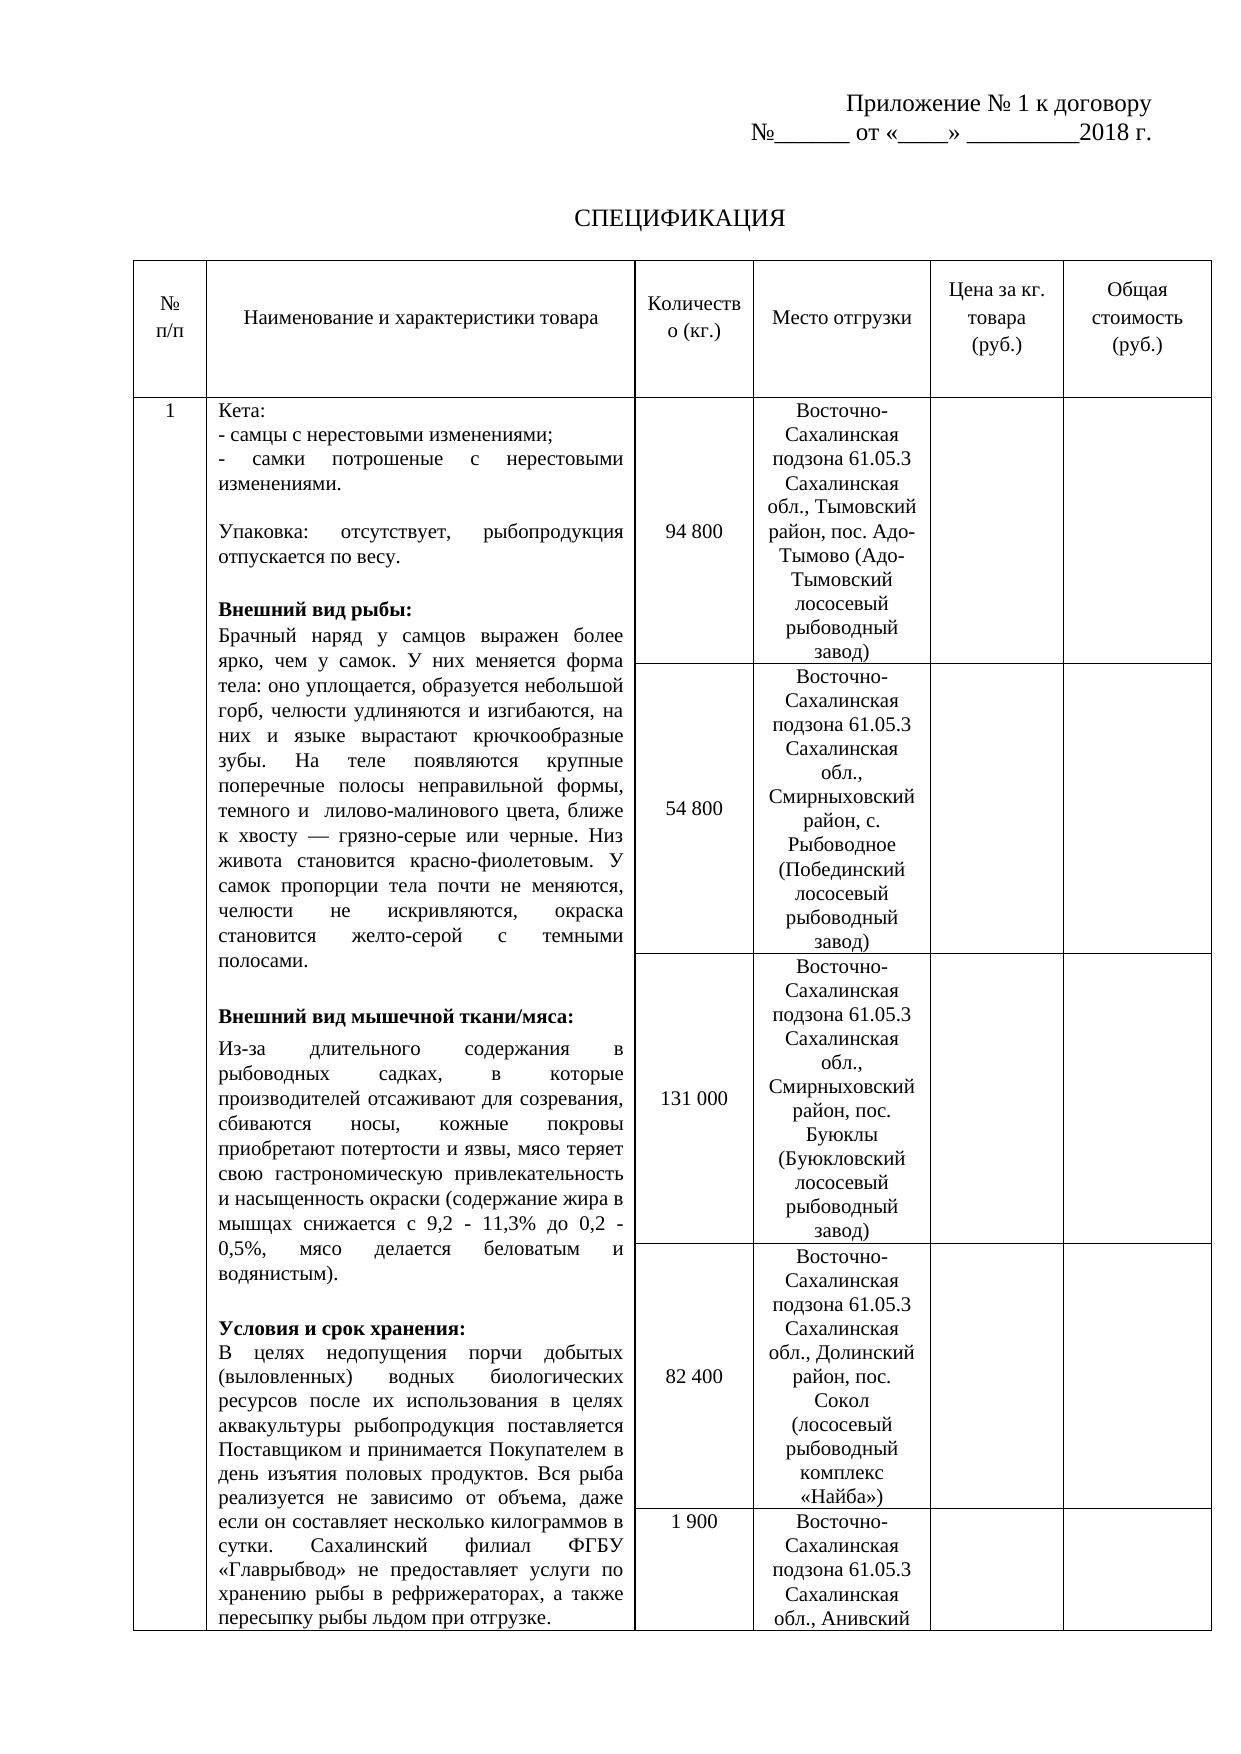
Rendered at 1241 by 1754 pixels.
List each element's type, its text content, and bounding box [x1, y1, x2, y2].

table_cell [1064, 954, 1211, 1242]
table_cell 131 000 [636, 954, 753, 1242]
table_cell 1 [134, 398, 206, 1629]
table_cell [931, 1509, 1063, 1629]
table_cell Кета: - самцы с нерестовыми изменениями; - самки потрошеные с нерестовыми изменениями. Упаковка: отсутствует, рыбопродукция отпускается по весу. Внешний вид рыбы: Брачный наряд у самцов выражен более ярко, чем у самок. У них меняется форма тела: оно уплощается, образуется небольшой горб, челюсти удлиняются и изгибаются, на них и языке вырастают крючкообразные зубы. На теле появляются крупные поперечные полосы неправильной формы, темного и лилово-малинового цвета, ближе к хвосту — грязно-серые или черные. Низ живота становится красно-фиолетовым. У самок пропорции тела почти не меняются, челюсти не искривляются, окраска становится желто-серой с темными полосами. Внешний вид мышечной ткани/мяса: Из-за длительного содержания в рыбоводных садках, в которые производителей отсаживают для созревания, сбиваются носы, кожные покровы приобретают потертости и язвы, мясо теряет свою гастрономическую привлекательность и насыщенность окраски (содержание жира в мышцах снижается с 9,2 - 11,3% до 0,2 - 0,5%, мясо делается беловатым и водянистым). Условия и срок хранения: В целях недопущения порчи добытых (выловленных) водных биологических ресурсов после их использования в целях аквакультуры рыбопродукция поставляется Поставщиком и принимается Покупателем в день изъятия половых продуктов. Вся рыба реализуется не зависимо от объема, даже если он составляет несколько килограммов в сутки. Сахалинский филиал ФГБУ «Главрыбвод» не предоставляет услуги по хранению рыбы в рефрижераторах, а также пересыпку рыбы льдом при отгрузке. О необходимости отгрузки рыбопродукции, Поставщик уведомляет Покупателя всеми возможными средствами связи (СМС-сообщение, телефонный звонок, факс, интернет) за два часа. Вывоз потрошеной рыбы осуществляется транспортом покупателя с территории пунктов сбора икры лососевых рыбоводных заводов (ЛРЗ). [207, 398, 634, 1629]
text СПЕЦИФИКАЦИЯ [133, 203, 1152, 232]
table_cell [931, 664, 1063, 953]
table_cell [931, 954, 1063, 1242]
table_cell [931, 1244, 1063, 1508]
table_cell [931, 398, 1063, 663]
table_cell [1064, 398, 1211, 663]
text №______ от «____» _________2018 г. [133, 117, 1152, 145]
table_cell [1064, 1244, 1211, 1508]
table_cell Восточно-Сахалинская подзона 61.05.3 Сахалинская обл., Смирныховский район, с. Рыбоводное (Побединский лососевый рыбоводный завод) [754, 664, 930, 953]
table_cell Восточно-Сахалинская подзона 61.05.3 Сахалинская обл., Долинский район, пос. Сокол (лососевый рыбоводный комплекс «Найба») [754, 1244, 930, 1508]
table_header Общая стоимость (руб.) [1064, 261, 1211, 397]
table_cell 94 800 [636, 398, 753, 663]
text Приложение № 1 к договору [133, 88, 1152, 117]
table_cell Восточно-Сахалинская подзона 61.05.3 Сахалинская обл., Смирныховский район, пос. Буюклы (Буюкловский лососевый рыбоводный завод) [754, 954, 930, 1242]
table_cell [1064, 664, 1211, 953]
table_cell [1064, 1509, 1211, 1629]
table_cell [754, 1509, 930, 1629]
table_header Место отгрузки [754, 261, 930, 397]
table_header Количество (кг.) [636, 261, 753, 397]
table_cell Восточно-Сахалинская подзона 61.05.3 Сахалинская обл., Тымовский район, пос. Адо-Тымово (Адо-Тымовский лососевый рыбоводный завод) [754, 398, 930, 663]
table_cell 54 800 [636, 664, 753, 953]
table_header Цена за кг. товара (руб.) [931, 261, 1063, 397]
table_header № п/п [134, 261, 206, 397]
table_header Наименование и характеристики товара [207, 261, 634, 397]
table_cell 82 400 [636, 1244, 753, 1508]
table_cell 1 900 [636, 1509, 753, 1629]
